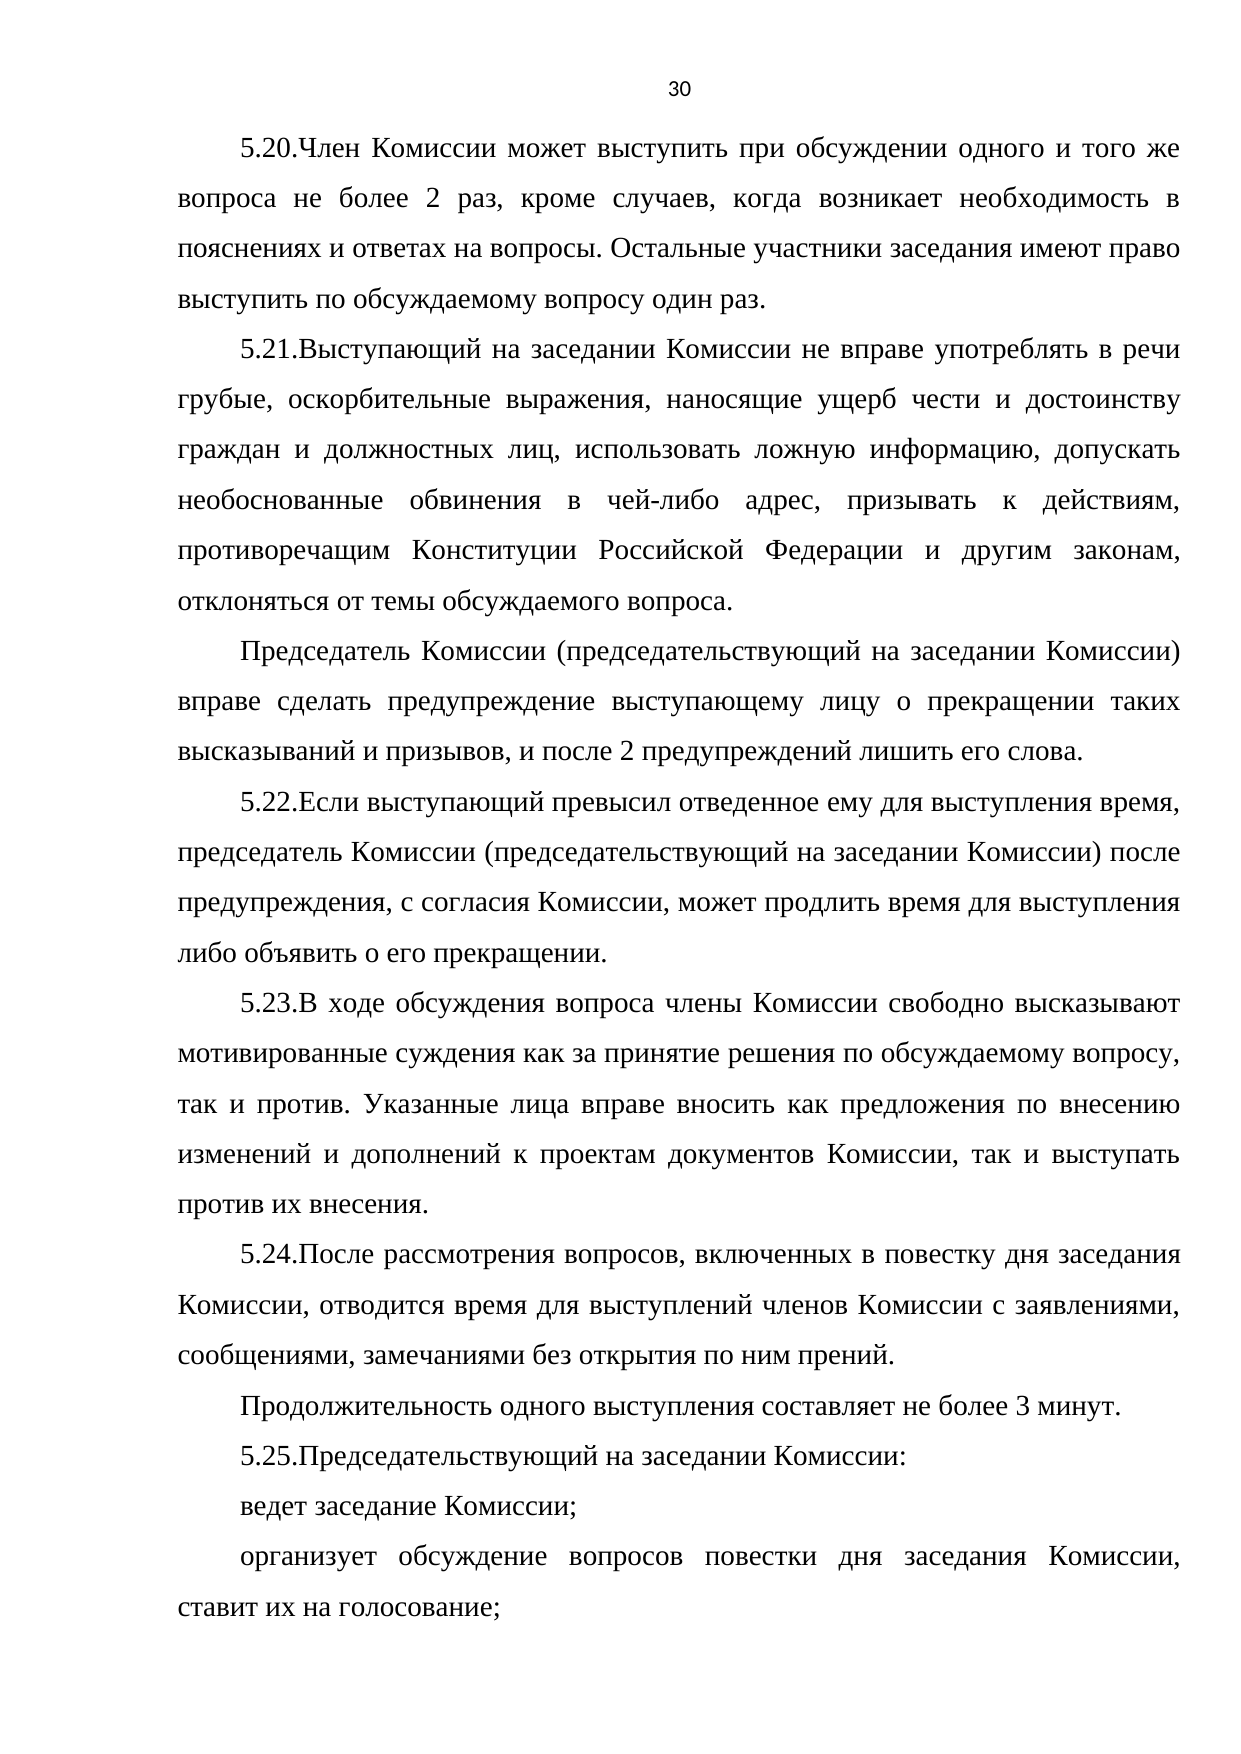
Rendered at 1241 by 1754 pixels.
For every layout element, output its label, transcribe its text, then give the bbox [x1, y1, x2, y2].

text Председатель Комиссии (председательствующий на заседании Комиссии) вправе сделать предупреждение выступающему лицу о прекращении таких высказываний и призывов, и после 2 предупреждений лишить его слова. [177, 633, 1181, 767]
text ведет заседание Комиссии; [177, 1488, 1181, 1522]
text Продолжительность одного выступления составляет не более 3 минут. [177, 1388, 1181, 1421]
text 5.23.В ходе обсуждения вопроса члены Комиссии свободно высказывают мотивированные суждения как за принятие решения по обсуждаемому вопросу, так и против. Указанные лица вправе вносить как предложения по внесению изменений и дополнений к проектам документов Комиссии, так и выступать против их внесения. [177, 985, 1181, 1220]
text организует обсуждение вопросов повестки дня заседания Комиссии, ставит их на голосование; [177, 1538, 1181, 1622]
text 5.24.После рассмотрения вопросов, включенных в повестку дня заседания Комиссии, отводится время для выступлений членов Комиссии с заявлениями, сообщениями, замечаниями без открытия по ним прений. [177, 1237, 1181, 1371]
text 5.21.Выступающий на заседании Комиссии не вправе употреблять в речи грубые, оскорбительные выражения, наносящие ущерб чести и достоинству граждан и должностных лиц, использовать ложную информацию, допускать необоснованные обвинения в чей-либо адрес, призывать к действиям, противоречащим Конституции Российской Федерации и другим законам, отклоняться от темы обсуждаемого вопроса. [177, 331, 1181, 616]
text 5.22.Если выступающий превысил отведенное ему для выступления время, председатель Комиссии (председательствующий на заседании Комиссии) после предупреждения, с согласия Комиссии, может продлить время для выступления либо объявить о его прекращении. [177, 784, 1181, 968]
text 5.20.Член Комиссии может выступить при обсуждении одного и того же вопроса не более 2 раз, кроме случаев, когда возникает необходимость в пояснениях и ответах на вопросы. Остальные участники заседания имеют право выступить по обсуждаемому вопросу один раз. [177, 130, 1181, 314]
text 5.25.Председательствующий на заседании Комиссии: [177, 1438, 1181, 1471]
